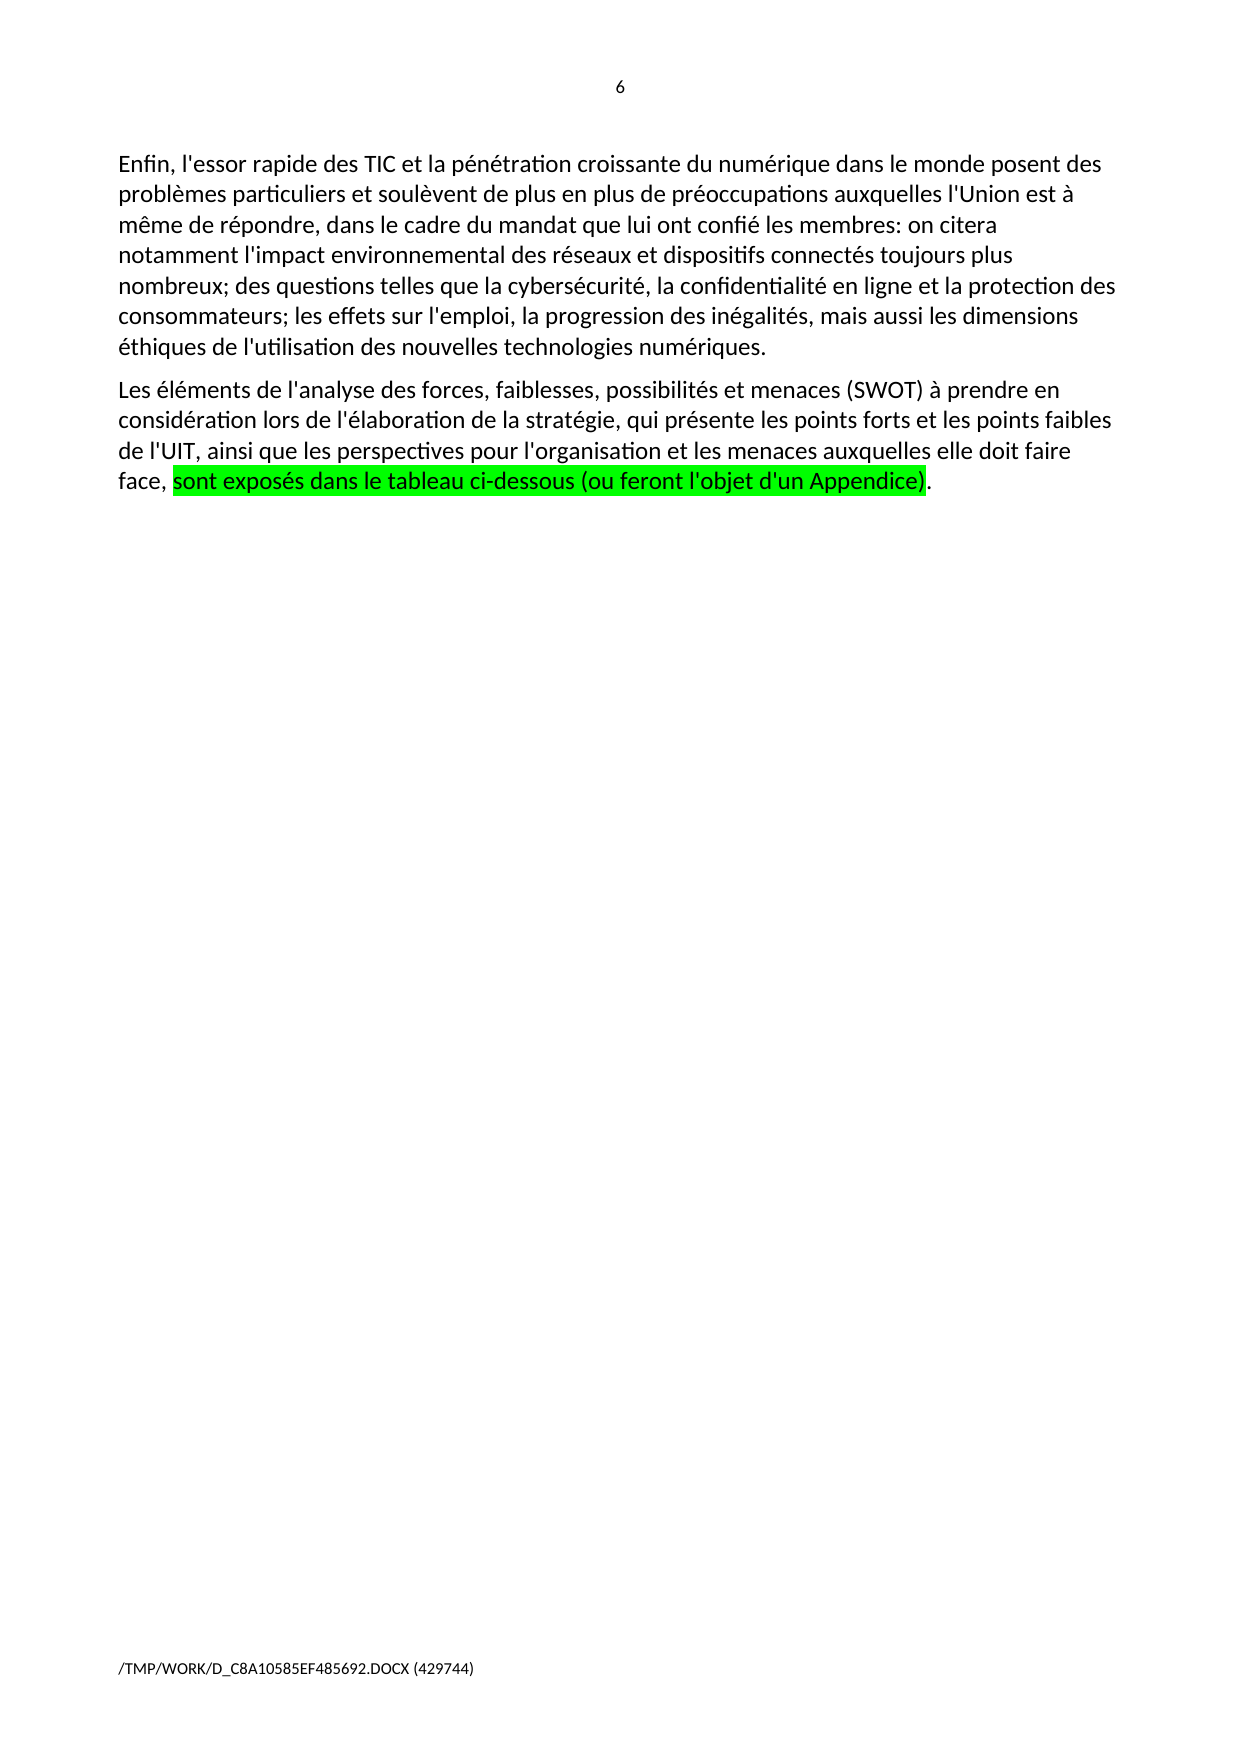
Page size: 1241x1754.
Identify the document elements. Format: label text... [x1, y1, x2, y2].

text Enfin, l'essor rapide des TIC et la pénétration croissante du numérique dans le monde posent des problèmes particuliers et soulèvent de plus en plus de préoccupations auxquelles l'Union est à même de répondre, dans le cadre du mandat que lui ont confié les membres: on citera notamment l'impact environnemental des réseaux et dispositifs connectés toujours plus nombreux; des questions telles que la cybersécurité, la confidentialité en ligne et la protection des consommateurs; les effets sur l'emploi, la progression des inégalités, mais aussi les dimensions éthiques de l'utilisation des nouvelles technologies numériques. [118, 148, 1122, 361]
text Les éléments de l'analyse des forces, faiblesses, possibilités et menaces (SWOT) à prendre en considération lors de l'élaboration de la stratégie, qui présente les points forts et les points faibles de l'UIT, ainsi que les perspectives pour l'organisation et les menaces auxquelles elle doit faire face, sont exposés dans le tableau ci-dessous (ou feront l'objet d'un Appendice). [118, 374, 1122, 496]
